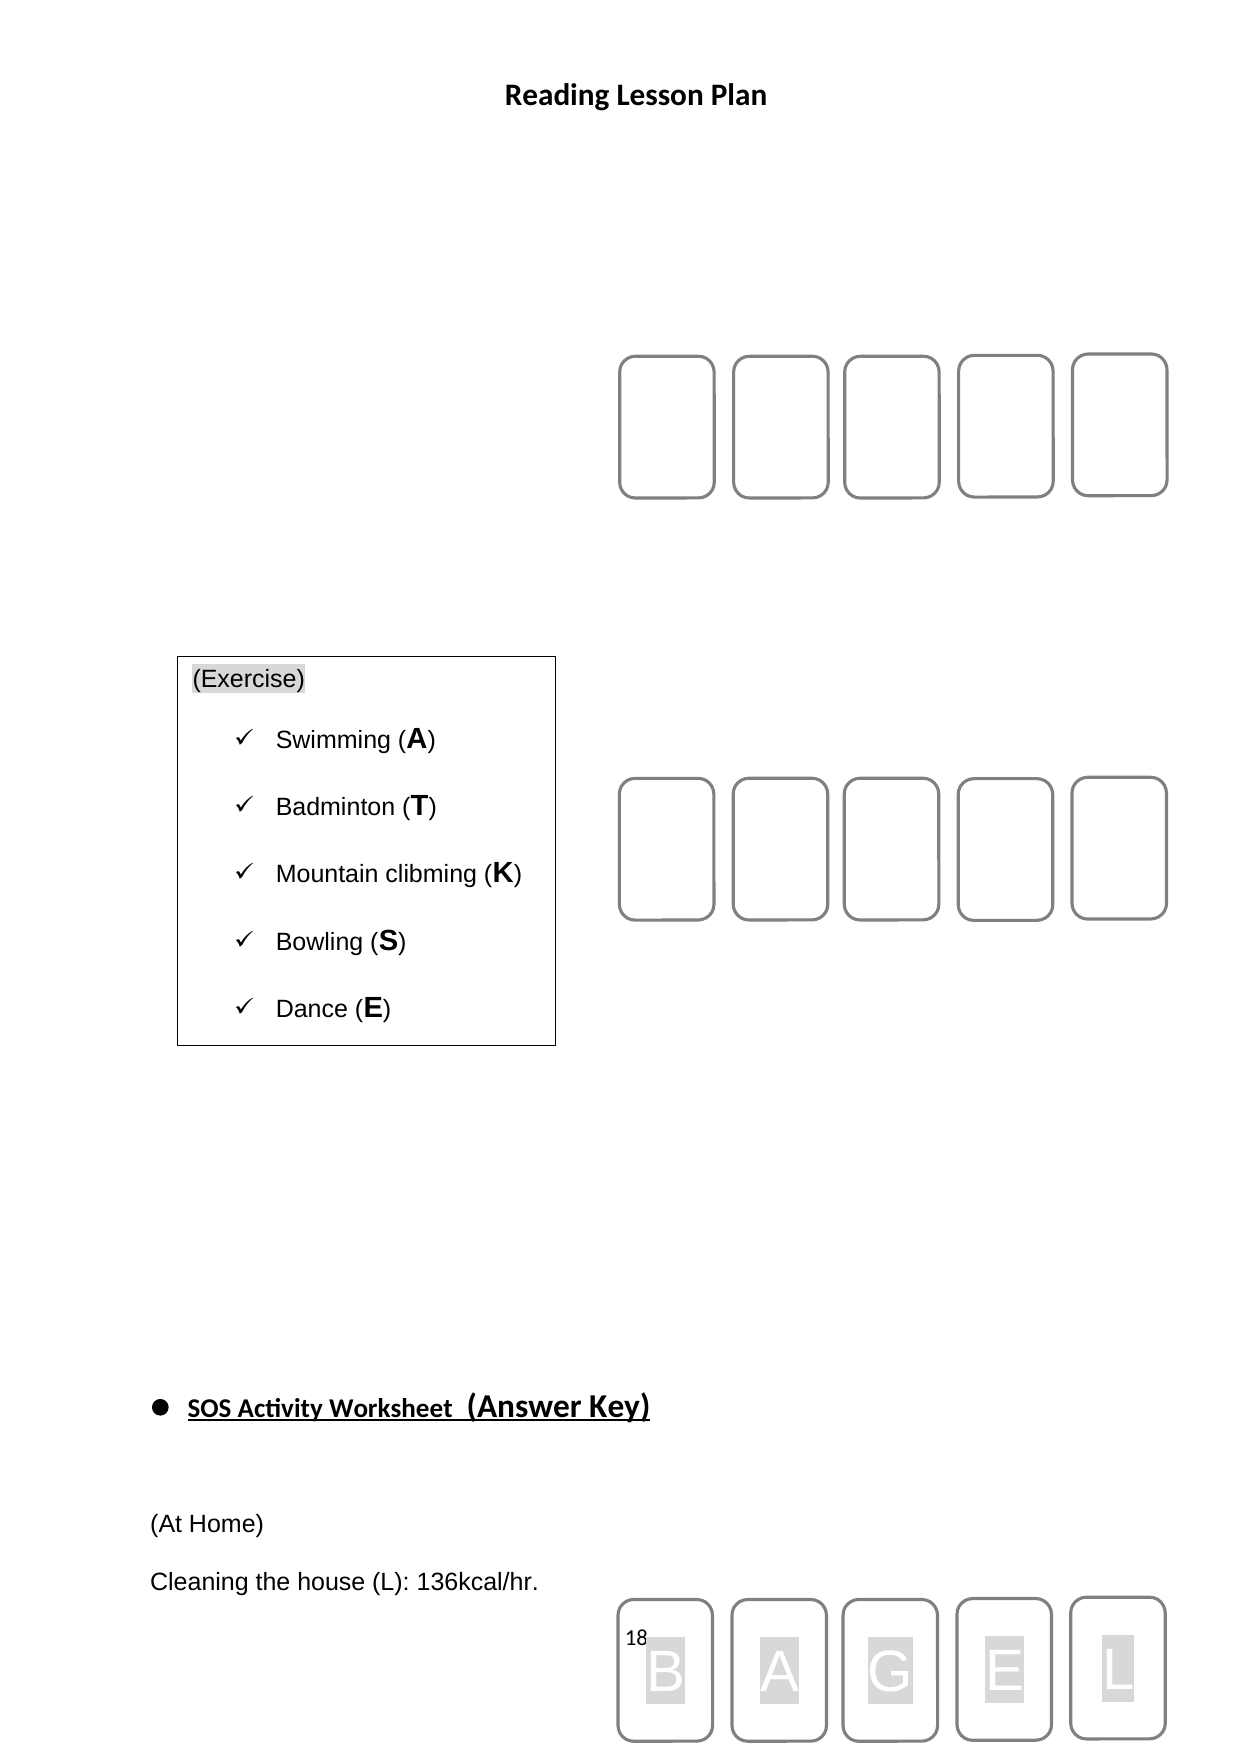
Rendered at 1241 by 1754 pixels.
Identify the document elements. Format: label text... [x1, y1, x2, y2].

text Cleaning the house (L): 136kcal/hr. [150, 1567, 1122, 1595]
text (At Home) [150, 1509, 1122, 1538]
list SOS Activity Worksheet (Answer Key) [150, 1385, 1122, 1425]
